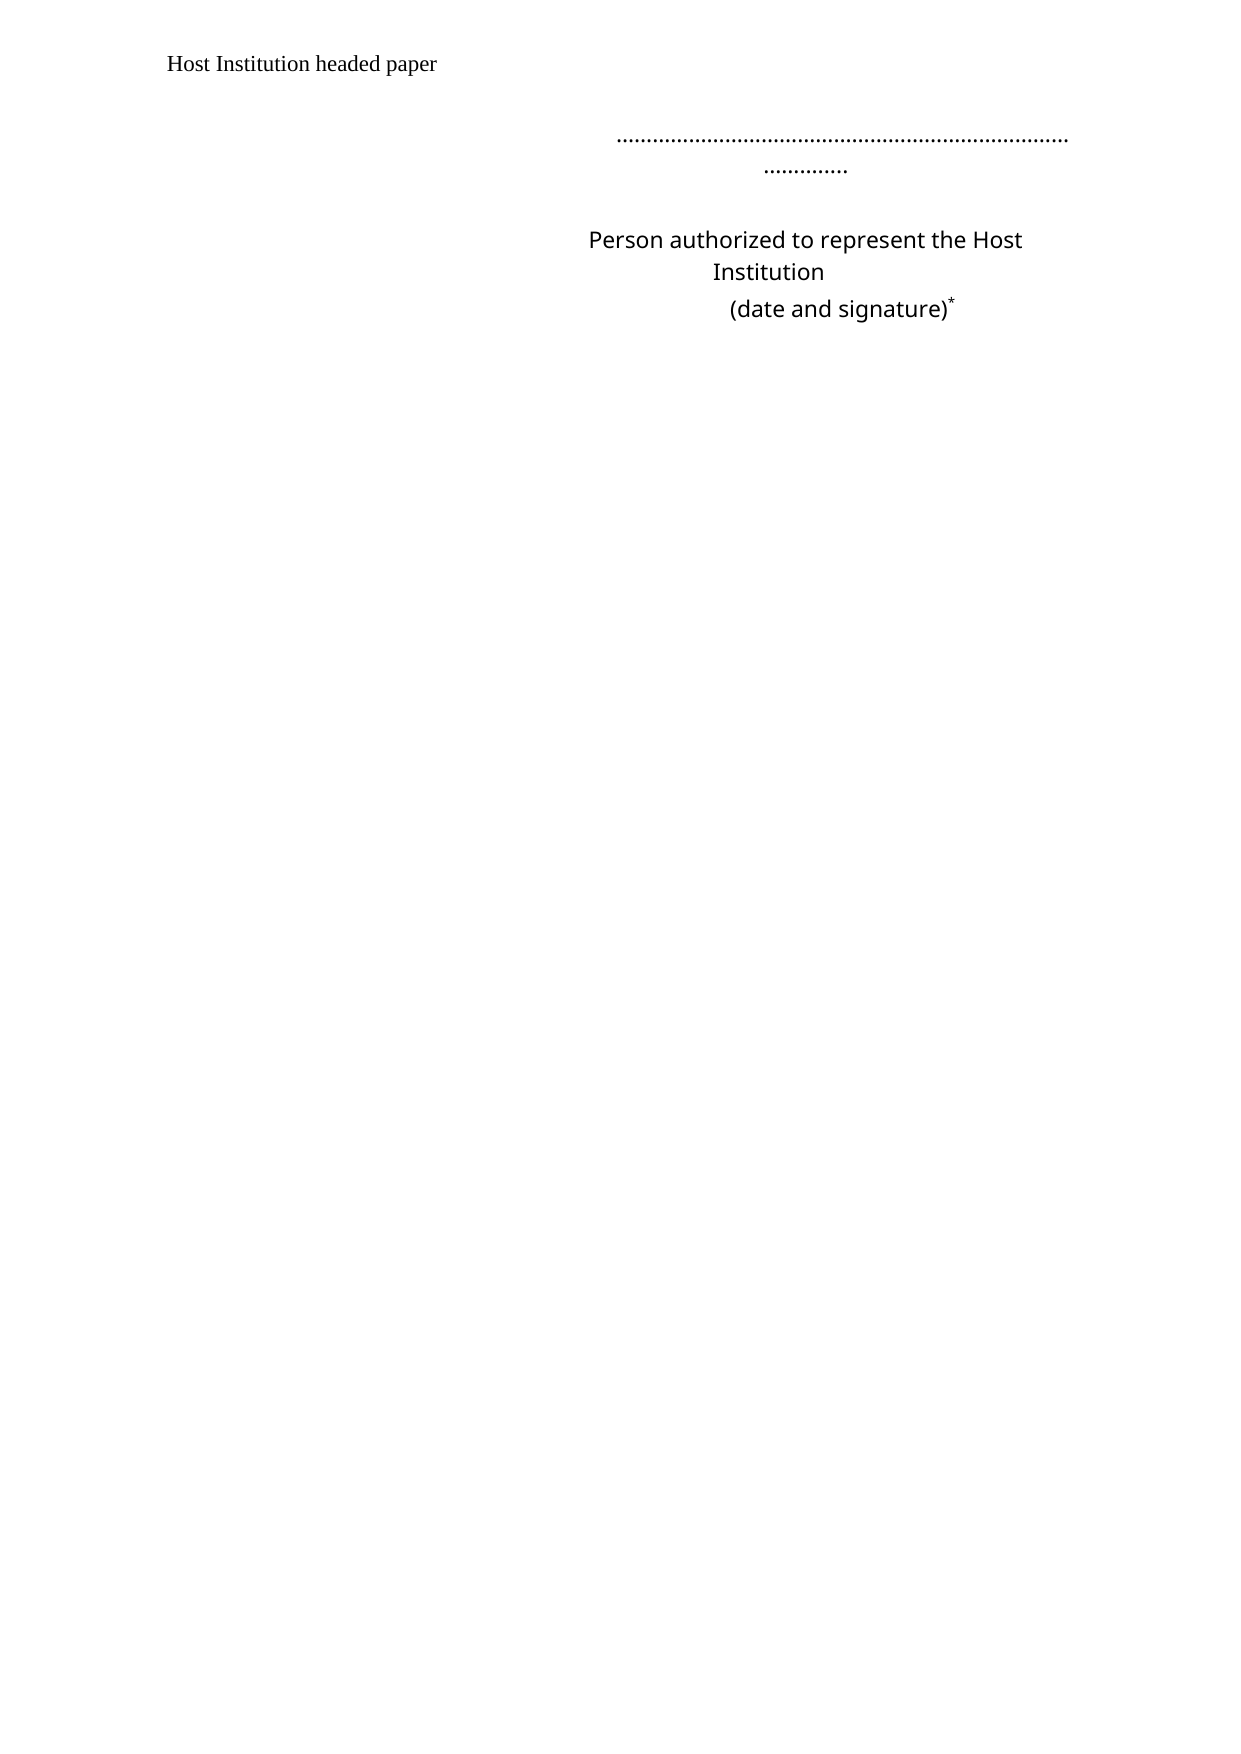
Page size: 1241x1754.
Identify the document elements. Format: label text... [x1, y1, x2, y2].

text …………………………………………………………………………..... [535, 118, 1076, 181]
text Person authorized to represent the Host Institution [462, 224, 1076, 287]
text (date and signature)* [535, 293, 1076, 324]
